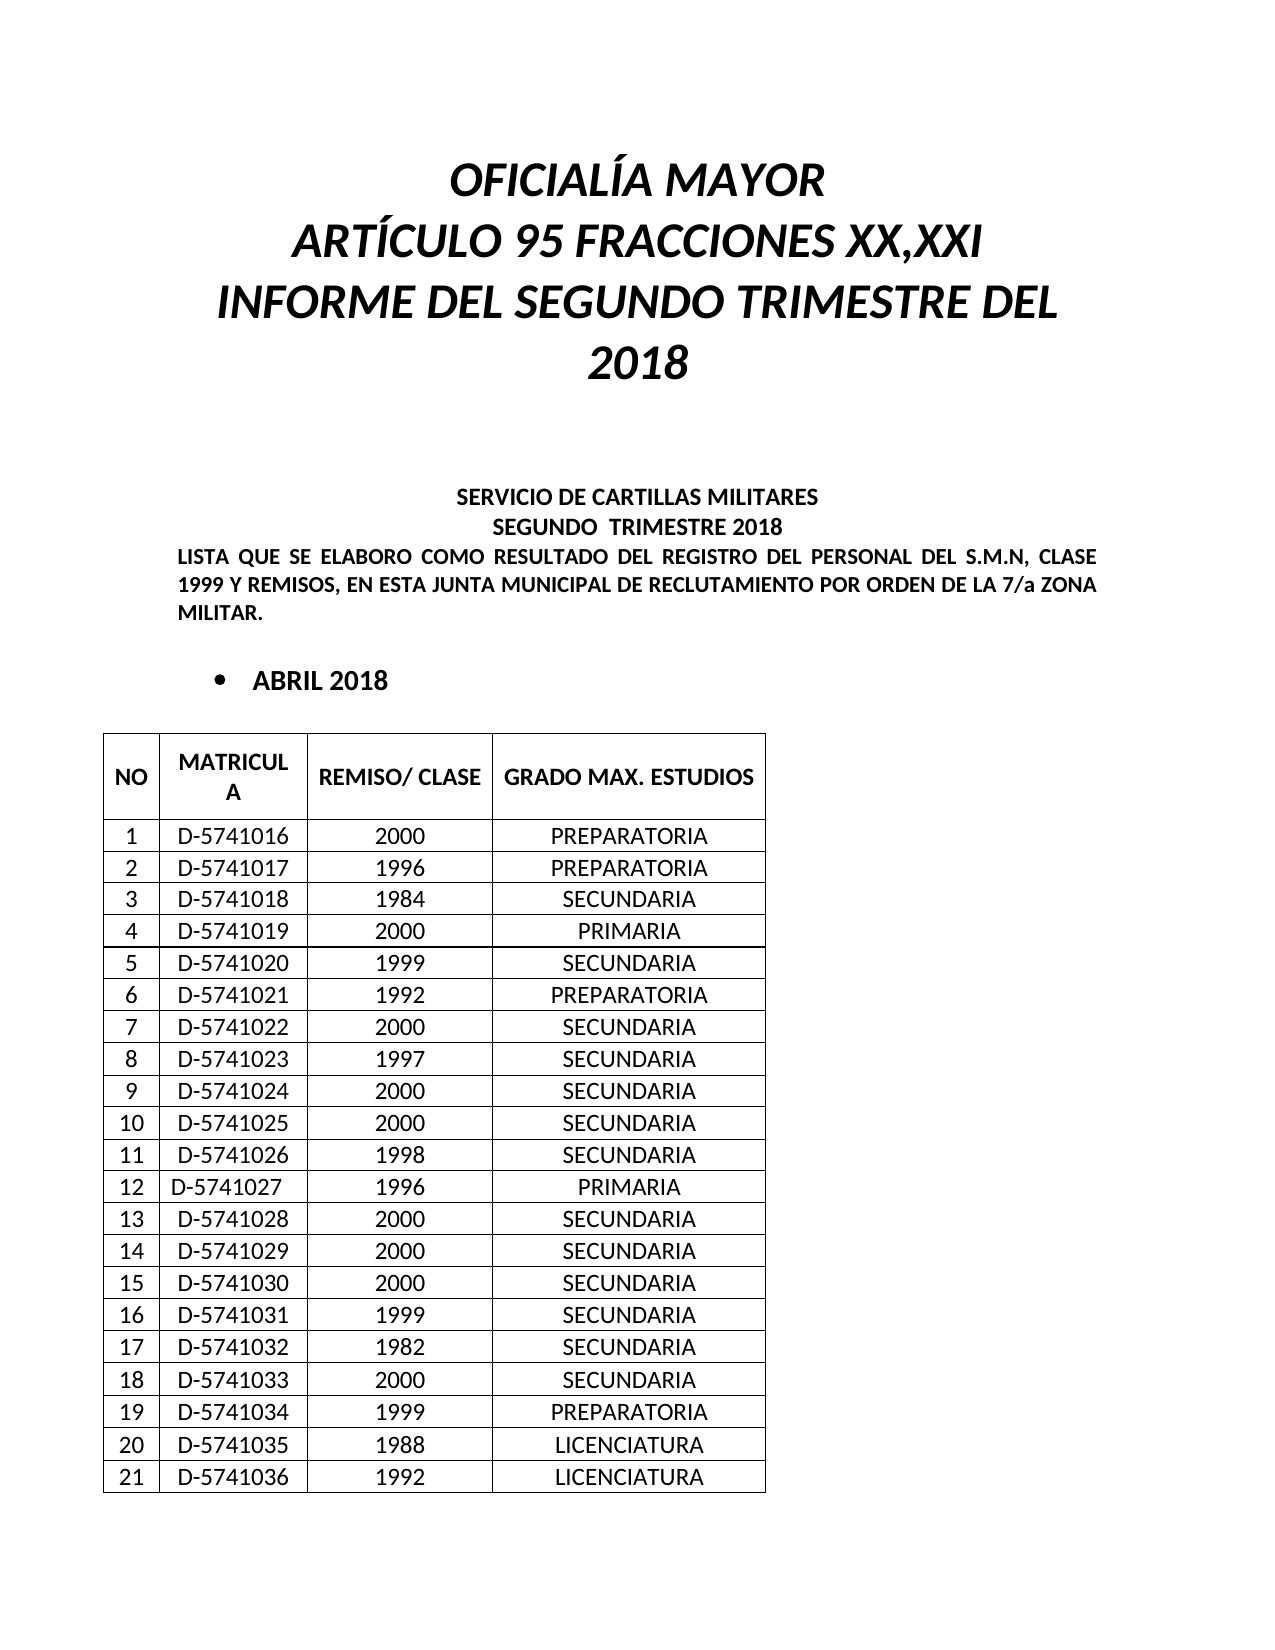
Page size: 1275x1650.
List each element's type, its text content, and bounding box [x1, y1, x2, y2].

table_cell SECUNDARIA [493, 1011, 765, 1042]
table_cell SECUNDARIA [493, 1363, 765, 1395]
table_cell D-5741033 [160, 1363, 307, 1395]
table_cell SECUNDARIA [493, 1043, 765, 1074]
table_cell D-5741028 [160, 1203, 307, 1234]
table_cell D-5741026 [160, 1140, 307, 1170]
table_cell LICENCIATURA [493, 1428, 765, 1460]
table_cell PREPARATORIA [493, 820, 765, 851]
table_cell D-5741030 [160, 1267, 307, 1298]
table_cell 1999 [308, 948, 492, 978]
text SERVICIO DE CARTILLAS MILITARES [177, 481, 1098, 511]
table_cell 1992 [308, 979, 492, 1010]
table_cell 1984 [308, 883, 492, 914]
table_cell 16 [104, 1299, 159, 1330]
table_cell 1 [104, 820, 159, 851]
table_cell 21 [104, 1461, 159, 1492]
table_cell 2000 [308, 1363, 492, 1395]
table_cell 2000 [308, 1203, 492, 1234]
table_cell 6 [104, 979, 159, 1010]
table_header GRADO MAX. ESTUDIOS [493, 734, 765, 819]
table_cell 17 [104, 1331, 159, 1362]
table_cell D-5741023 [160, 1043, 307, 1074]
table_cell 7 [104, 1011, 159, 1042]
table_cell 2000 [308, 1107, 492, 1138]
text OFICIALÍA MAYOR [177, 148, 1098, 209]
table_header NO [104, 734, 159, 819]
table_cell D-5741022 [160, 1011, 307, 1042]
table_cell D-5741027 [160, 1171, 307, 1202]
table_cell 1996 [308, 852, 492, 882]
table_cell 19 [104, 1396, 159, 1427]
table_cell D-5741034 [160, 1396, 307, 1427]
table_cell 1999 [308, 1396, 492, 1427]
table_cell 2000 [308, 915, 492, 946]
table_cell 2000 [308, 1235, 492, 1266]
table_cell 2000 [308, 1267, 492, 1298]
table_cell SECUNDARIA [493, 1140, 765, 1170]
table_cell 5 [104, 948, 159, 978]
table_cell 13 [104, 1203, 159, 1234]
table_cell SECUNDARIA [493, 1299, 765, 1330]
table_cell PRIMARIA [493, 915, 765, 946]
table_cell D-5741035 [160, 1428, 307, 1460]
table_cell PREPARATORIA [493, 979, 765, 1010]
table_cell PRIMARIA [493, 1171, 765, 1202]
table_cell D-5741032 [160, 1331, 307, 1362]
table_cell 1997 [308, 1043, 492, 1074]
table_cell D-5741025 [160, 1107, 307, 1138]
text INFORME DEL SEGUNDO TRIMESTRE DEL 2018 [177, 270, 1098, 392]
list ABRIL 2018 [215, 662, 1098, 697]
table_cell 10 [104, 1107, 159, 1138]
table_cell 15 [104, 1267, 159, 1298]
table_cell SECUNDARIA [493, 1203, 765, 1234]
table_cell D-5741024 [160, 1076, 307, 1106]
table_cell 1992 [308, 1461, 492, 1492]
table_cell 1988 [308, 1428, 492, 1460]
table_cell 8 [104, 1043, 159, 1074]
table_cell PREPARATORIA [493, 852, 765, 882]
table_cell 11 [104, 1140, 159, 1170]
text ARTÍCULO 95 FRACCIONES XX,XXI [177, 209, 1098, 270]
table_cell 14 [104, 1235, 159, 1266]
table_cell SECUNDARIA [493, 883, 765, 914]
table_cell SECUNDARIA [493, 948, 765, 978]
table_cell SECUNDARIA [493, 1076, 765, 1106]
text SEGUNDO TRIMESTRE 2018 [177, 511, 1098, 542]
table_cell 4 [104, 915, 159, 946]
table_cell D-5741020 [160, 948, 307, 978]
table_cell 1996 [308, 1171, 492, 1202]
table_cell PREPARATORIA [493, 1396, 765, 1427]
table_cell 2000 [308, 1076, 492, 1106]
table_cell D-5741019 [160, 915, 307, 946]
table_cell SECUNDARIA [493, 1267, 765, 1298]
table_cell 3 [104, 883, 159, 914]
table_cell D-5741017 [160, 852, 307, 882]
table_cell 2 [104, 852, 159, 882]
table_cell D-5741016 [160, 820, 307, 851]
table_cell D-5741036 [160, 1461, 307, 1492]
table_cell SECUNDARIA [493, 1331, 765, 1362]
table_cell 18 [104, 1363, 159, 1395]
table_cell SECUNDARIA [493, 1107, 765, 1138]
table_cell SECUNDARIA [493, 1235, 765, 1266]
table_cell 1982 [308, 1331, 492, 1362]
table_cell 1998 [308, 1140, 492, 1170]
table_cell LICENCIATURA [493, 1461, 765, 1492]
table_cell D-5741029 [160, 1235, 307, 1266]
table_cell 20 [104, 1428, 159, 1460]
table_header MATRICULA [160, 734, 307, 819]
table_cell 12 [104, 1171, 159, 1202]
table_cell 2000 [308, 820, 492, 851]
table_header REMISO/ CLASE [308, 734, 492, 819]
text LISTA QUE SE ELABORO COMO RESULTADO DEL REGISTRO DEL PERSONAL DEL S.M.N, CLASE 1999 Y REMISOS, EN ESTA JUNTA MUNICIPAL DE RECLUTAMIENTO POR ORDEN DE LA 7/a ZONA MILITAR. [177, 542, 1098, 626]
table_cell 9 [104, 1076, 159, 1106]
table_cell D-5741031 [160, 1299, 307, 1330]
table_cell 2000 [308, 1011, 492, 1042]
table_cell D-5741018 [160, 883, 307, 914]
table_cell D-5741021 [160, 979, 307, 1010]
table_cell 1999 [308, 1299, 492, 1330]
